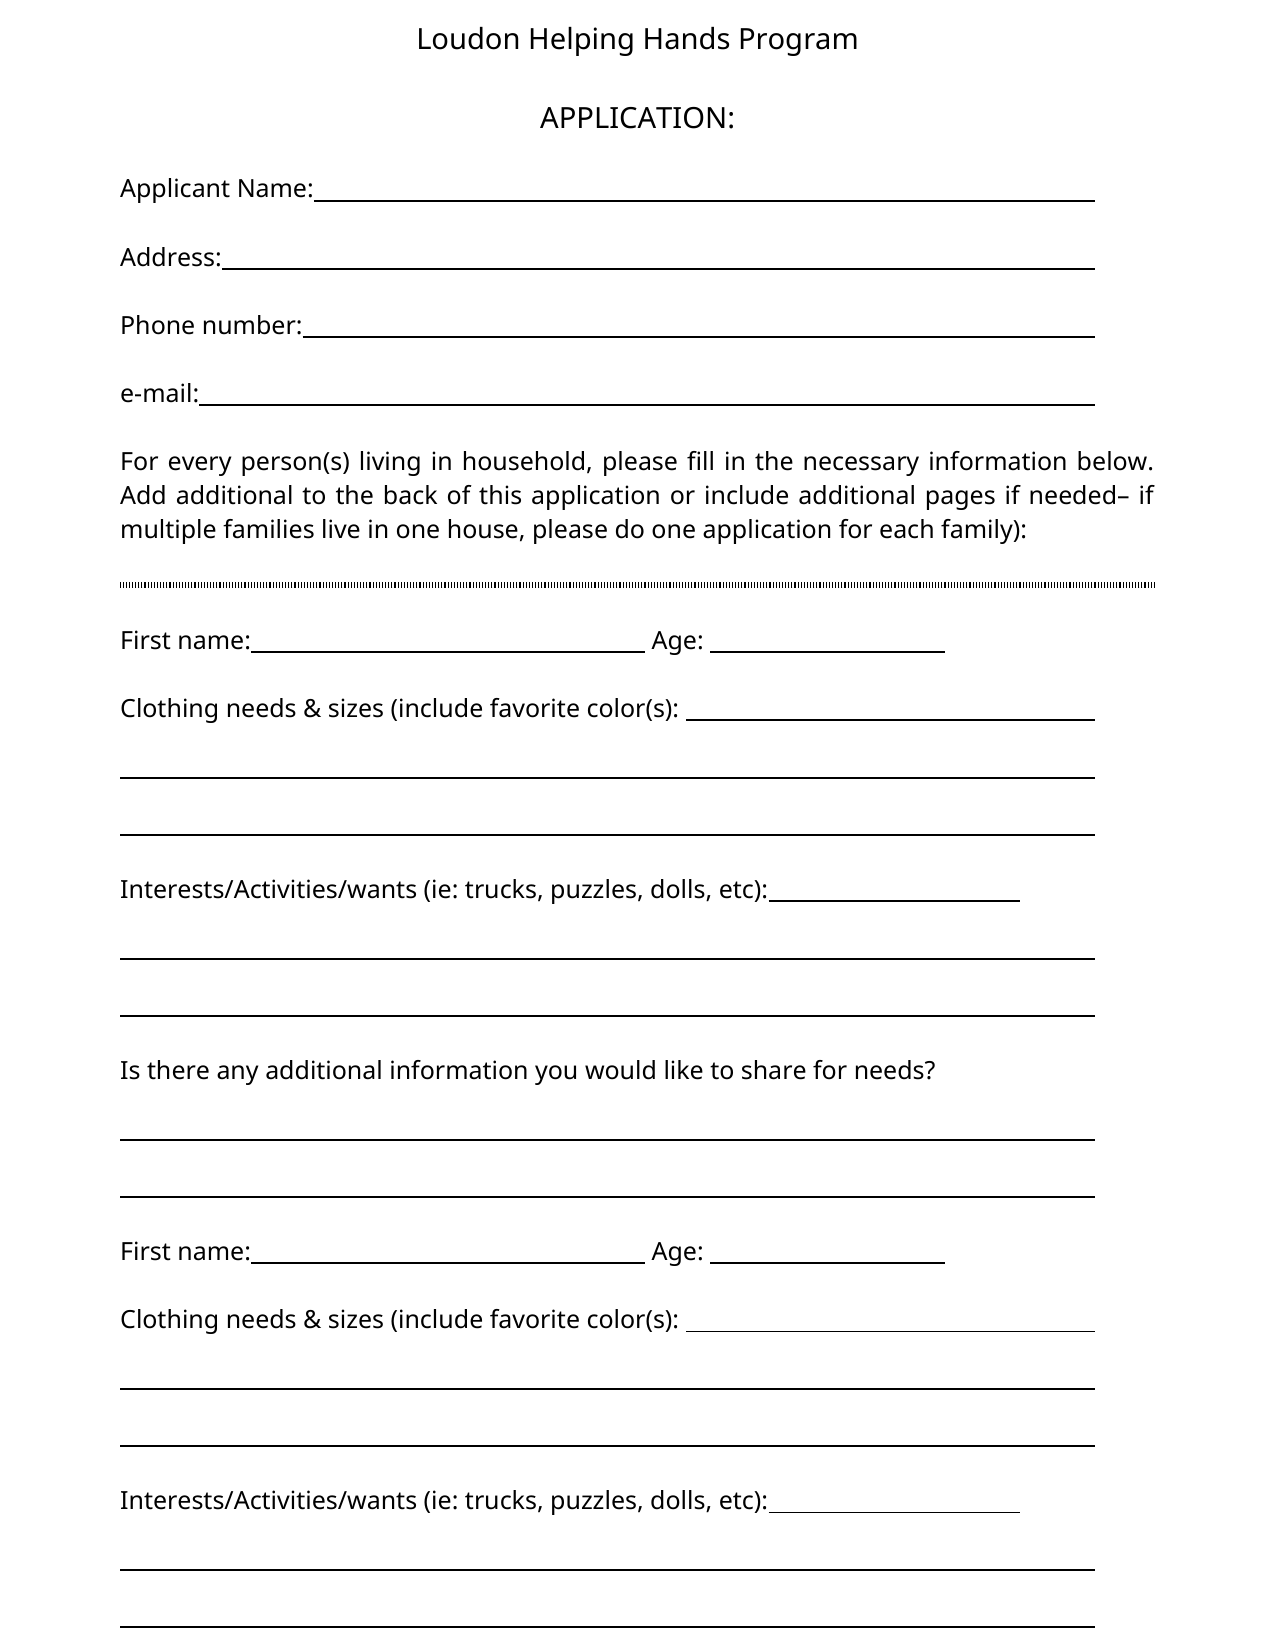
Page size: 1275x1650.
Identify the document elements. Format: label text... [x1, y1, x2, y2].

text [120, 1483, 1155, 1517]
text APPLICATION: [120, 97, 1155, 137]
text First name: Age: [120, 622, 1155, 656]
text e-mail: [120, 376, 1155, 409]
text Interests/Activities/wants (ie: trucks, puzzles, dolls, etc): [120, 871, 1155, 906]
text First name: Age: [120, 1233, 1155, 1268]
text For every person(s) living in household, please fill in the necessary information below. Add additional to the back of this application or include additional pages if needed– if multiple families live in one house, please do one application for each family): [120, 444, 1155, 546]
text Applicant Name: [120, 171, 1155, 205]
text Is there any additional information you would like to share for needs? [120, 1052, 1155, 1087]
text Phone number: [120, 307, 1155, 341]
text Loudon Helping Hands Program [120, 18, 1155, 58]
text Clothing needs & sizes (include favorite color(s): [120, 690, 1155, 724]
text Address: [120, 239, 1155, 273]
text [120, 1302, 1155, 1336]
